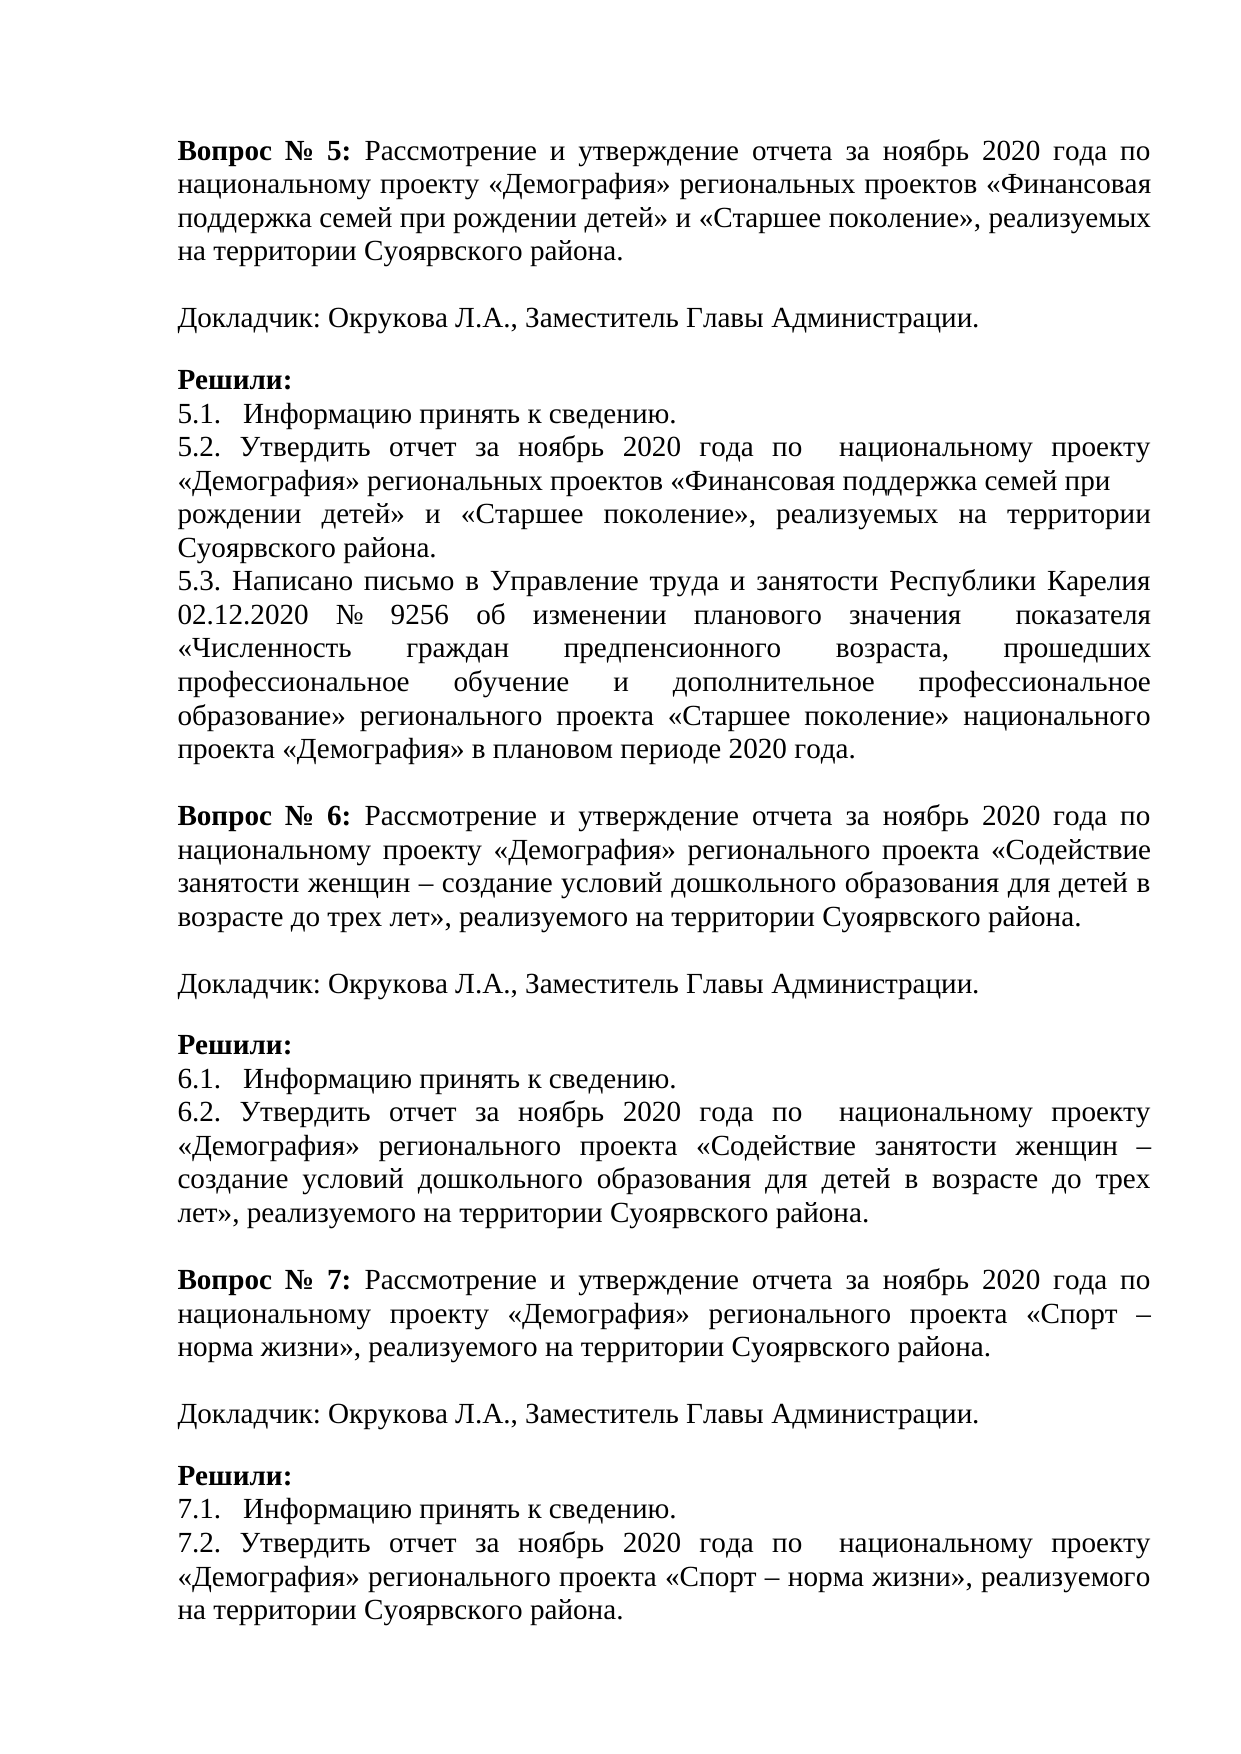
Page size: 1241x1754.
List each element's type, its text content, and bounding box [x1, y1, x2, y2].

text 5.2. Утвердить отчет за ноябрь 2020 года по национальному проекту «Демография» региональных проектов «Финансовая поддержка семей при [177, 429, 1152, 496]
text Докладчик: Окрукова Л.А., Заместитель Главы Администрации. [177, 966, 1152, 999]
text Вопрос № 5: Рассмотрение и утверждение отчета за ноябрь 2020 года по национальному проекту «Демография» региональных проектов «Финансовая поддержка семей при рождении детей» и «Старшее поколение», реализуемых на территории Суоярвского района. [177, 133, 1152, 267]
text Вопрос № 6: Рассмотрение и утверждение отчета за ноябрь 2020 года по национальному проекту «Демография» регионального проекта «Содействие занятости женщин – создание условий дошкольного образования для детей в возрасте до трех лет», реализуемого на территории Суоярвского района. [177, 798, 1152, 932]
text Решили: [177, 1458, 1152, 1492]
text Вопрос № 7: Рассмотрение и утверждение отчета за ноябрь 2020 года по национальному проекту «Демография» регионального проекта «Спорт – норма жизни», реализуемого на территории Суоярвского района. [177, 1262, 1152, 1363]
text Докладчик: Окрукова Л.А., Заместитель Главы Администрации. [177, 1396, 1152, 1430]
text 7.1. Информацию принять к сведению. [177, 1492, 1152, 1525]
text 7.2. Утвердить отчет за ноябрь 2020 года по национальному проекту «Демография» регионального проекта «Спорт – норма жизни», реализуемого на территории Суоярвского района. [177, 1525, 1152, 1626]
text Решили: [177, 1027, 1152, 1061]
text 5.1. Информацию принять к сведению. [177, 396, 1152, 429]
text 5.3. Написано письмо в Управление труда и занятости Республики Карелия 02.12.2020 № 9256 об изменении планового значения показателя «Численность граждан предпенсионного возраста, прошедших профессиональное обучение и дополнительное профессиональное образование» регионального проекта «Старшее поколение» национального проекта «Демография» в плановом периоде 2020 года. [177, 563, 1152, 765]
text Докладчик: Окрукова Л.А., Заместитель Главы Администрации. [177, 301, 1152, 334]
text 6.1. Информацию принять к сведению. [177, 1061, 1152, 1094]
text 6.2. Утвердить отчет за ноябрь 2020 года по национальному проекту «Демография» регионального проекта «Содействие занятости женщин – создание условий дошкольного образования для детей в возрасте до трех лет», реализуемого на территории Суоярвского района. [177, 1094, 1152, 1229]
text Решили: [177, 362, 1152, 396]
text рождении детей» и «Старшее поколение», реализуемых на территории Суоярвского района. [177, 496, 1152, 563]
